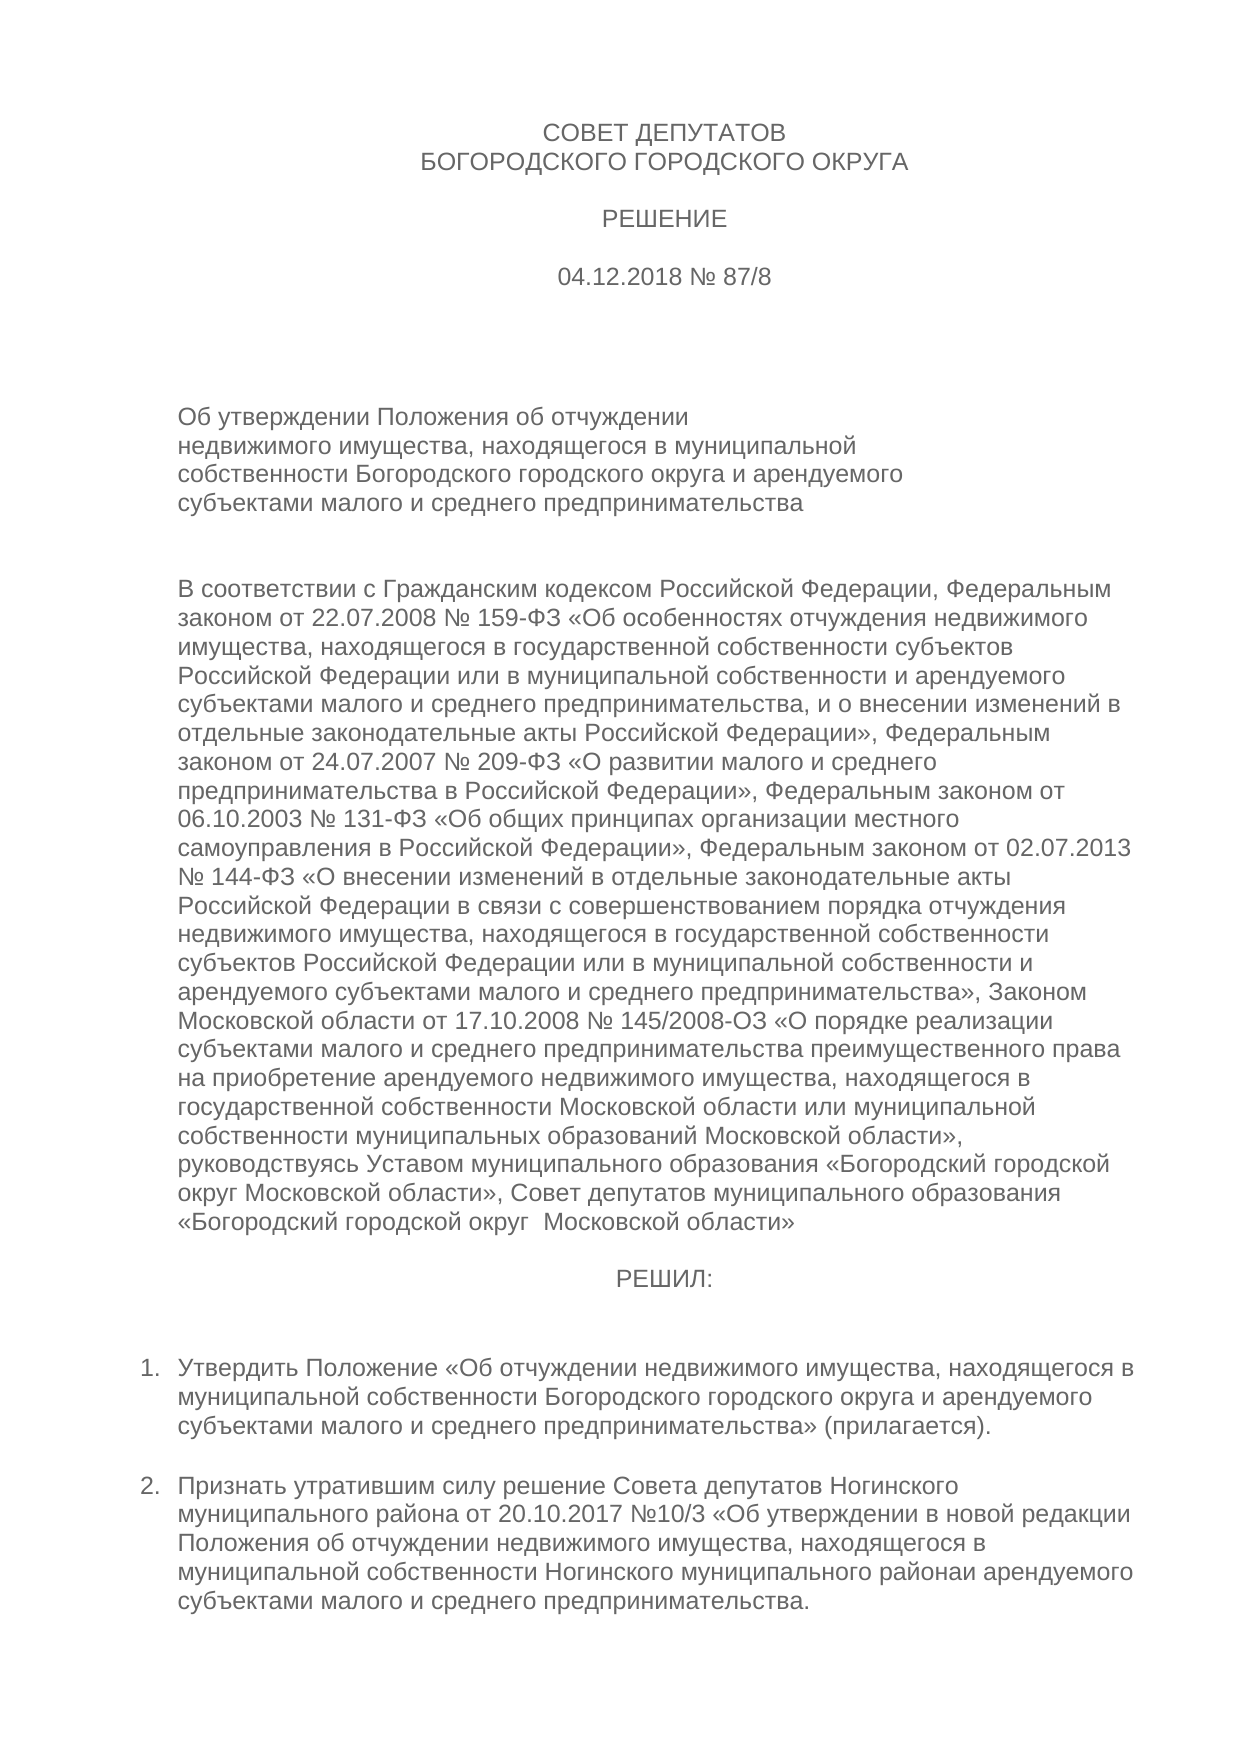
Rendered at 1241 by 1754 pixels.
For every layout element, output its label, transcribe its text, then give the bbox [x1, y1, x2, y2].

text СОВЕТ ДЕПУТАТОВ [177, 118, 1152, 147]
text В соответствии с Гражданским кодексом Российской Федерации, Федеральным законом от 22.07.2008 № 159-ФЗ «Об особенностях отчуждения недвижимого имущества, находящегося в государственной собственности субъектов Российской Федерации или в муниципальной собственности и арендуемого субъектами малого и среднего предпринимательства, и о внесении изменений в отдельные законодательные акты Российской Федерации», Федеральным законом от 24.07.2007 № 209-ФЗ «О развитии малого и среднего предпринимательства в Российской Федерации», Федеральным законом от 06.10.2003 № 131-ФЗ «Об общих принципах организации местного самоуправления в Российской Федерации», Федеральным законом от 02.07.2013 № 144-ФЗ «О внесении изменений в отдельные законодательные акты Российской Федерации в связи с совершенствованием порядка отчуждения недвижимого имущества, находящегося в государственной собственности субъектов Российской Федерации или в муниципальной собственности и арендуемого субъектами малого и среднего предпринимательства», Законом Московской области от 17.10.2008 № 145/2008-ОЗ «О порядке реализации субъектами малого и среднего предпринимательства преимущественного права на приобретение арендуемого недвижимого имущества, находящегося в государственной собственности Московской области или муниципальной собственности муниципальных образований Московской области», руководствуясь Уставом муниципального образования «Богородский городской округ Московской области», Совет депутатов муниципального образования «Богородский городской округ Московской области» [177, 574, 1152, 1236]
text 04.12.2018 № 87/8 [177, 262, 1152, 291]
text субъектами малого и среднего предпринимательства [177, 488, 1152, 517]
text недвижимого имущества, находящегося в муниципальной [177, 431, 1152, 459]
text РЕШИЛ: [177, 1264, 1152, 1293]
text РЕШЕНИЕ [177, 204, 1152, 233]
text БОГОРОДСКОГО ГОРОДСКОГО ОКРУГА [177, 147, 1152, 176]
list Утвердить Положение «Об отчуждении недвижимого имущества, находящегося в муниципальной собственности Богородского городского округа и арендуемого субъектами малого и среднего предпринимательства» (прилагается). [140, 1353, 1152, 1439]
list Признать утратившим силу решение Совета депутатов Ногинского муниципального района от 20.10.2017 №10/3 «Об утверждении в новой редакции Положения об отчуждении недвижимого имущества, находящегося в муниципальной собственности Ногинского муниципального районаи арендуемого субъектами малого и среднего предпринимательства. [140, 1471, 1152, 1614]
text Об утверждении Положения об отчуждении [177, 402, 1152, 431]
text собственности Богородского городского округа и арендуемого [177, 459, 1152, 488]
